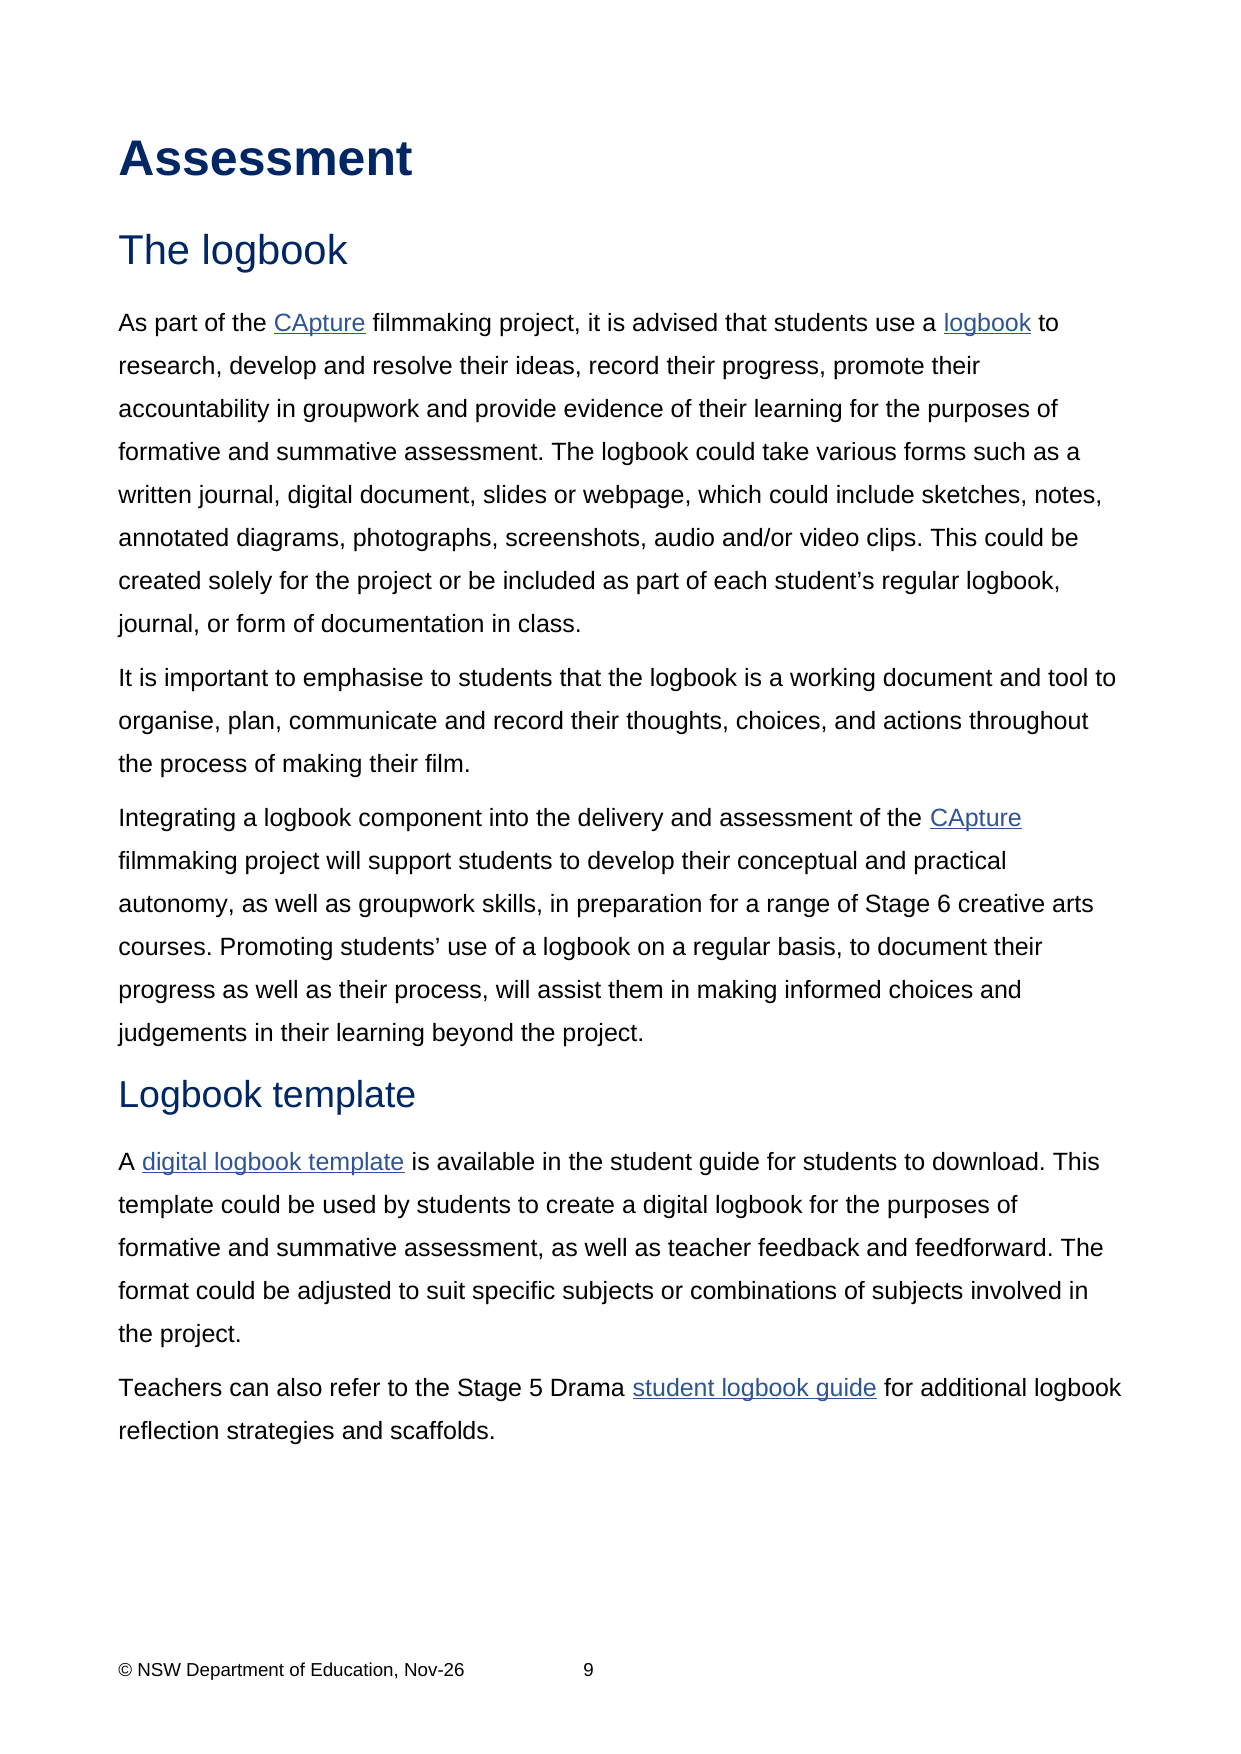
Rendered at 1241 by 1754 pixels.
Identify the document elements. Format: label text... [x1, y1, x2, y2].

text Integrating a logbook component into the delivery and assessment of the CApture filmmaking project will support students to develop their conceptual and practical autonomy, as well as groupwork skills, in preparation for a range of Stage 6 creative arts courses. Promoting students’ use of a logbook on a regular basis, to document their progress as well as their process, will assist them in making informed choices and judgements in their learning beyond the project. [118, 803, 1122, 1047]
subtitle Logbook template [118, 1072, 1122, 1115]
text A digital logbook template is available in the student guide for students to download. This template could be used by students to create a digital logbook for the purposes of formative and summative assessment, as well as teacher feedback and feedforward. The format could be adjusted to suit specific subjects or combinations of subjects involved in the project. [118, 1147, 1122, 1348]
text As part of the CApture filmmaking project, it is advised that students use a logbook to research, develop and resolve their ideas, record their progress, promote their accountability in groupwork and provide evidence of their learning for the purposes of formative and summative assessment. The logbook could take various forms such as a written journal, digital document, slides or webpage, which could include sketches, notes, annotated diagrams, photographs, screenshots, audio and/or video clips. This could be created solely for the project or be included as part of each student’s regular logbook, journal, or form of documentation in class. [118, 307, 1122, 638]
subtitle Assessment [118, 128, 1122, 186]
text It is important to emphasise to students that the logbook is a working document and tool to organise, plan, communicate and record their thoughts, choices, and actions throughout the process of making their film. [118, 663, 1122, 778]
subtitle The logbook [118, 225, 1122, 273]
text Teachers can also refer to the Stage 5 Drama student logbook guide for additional logbook reflection strategies and scaffolds. [118, 1373, 1122, 1445]
